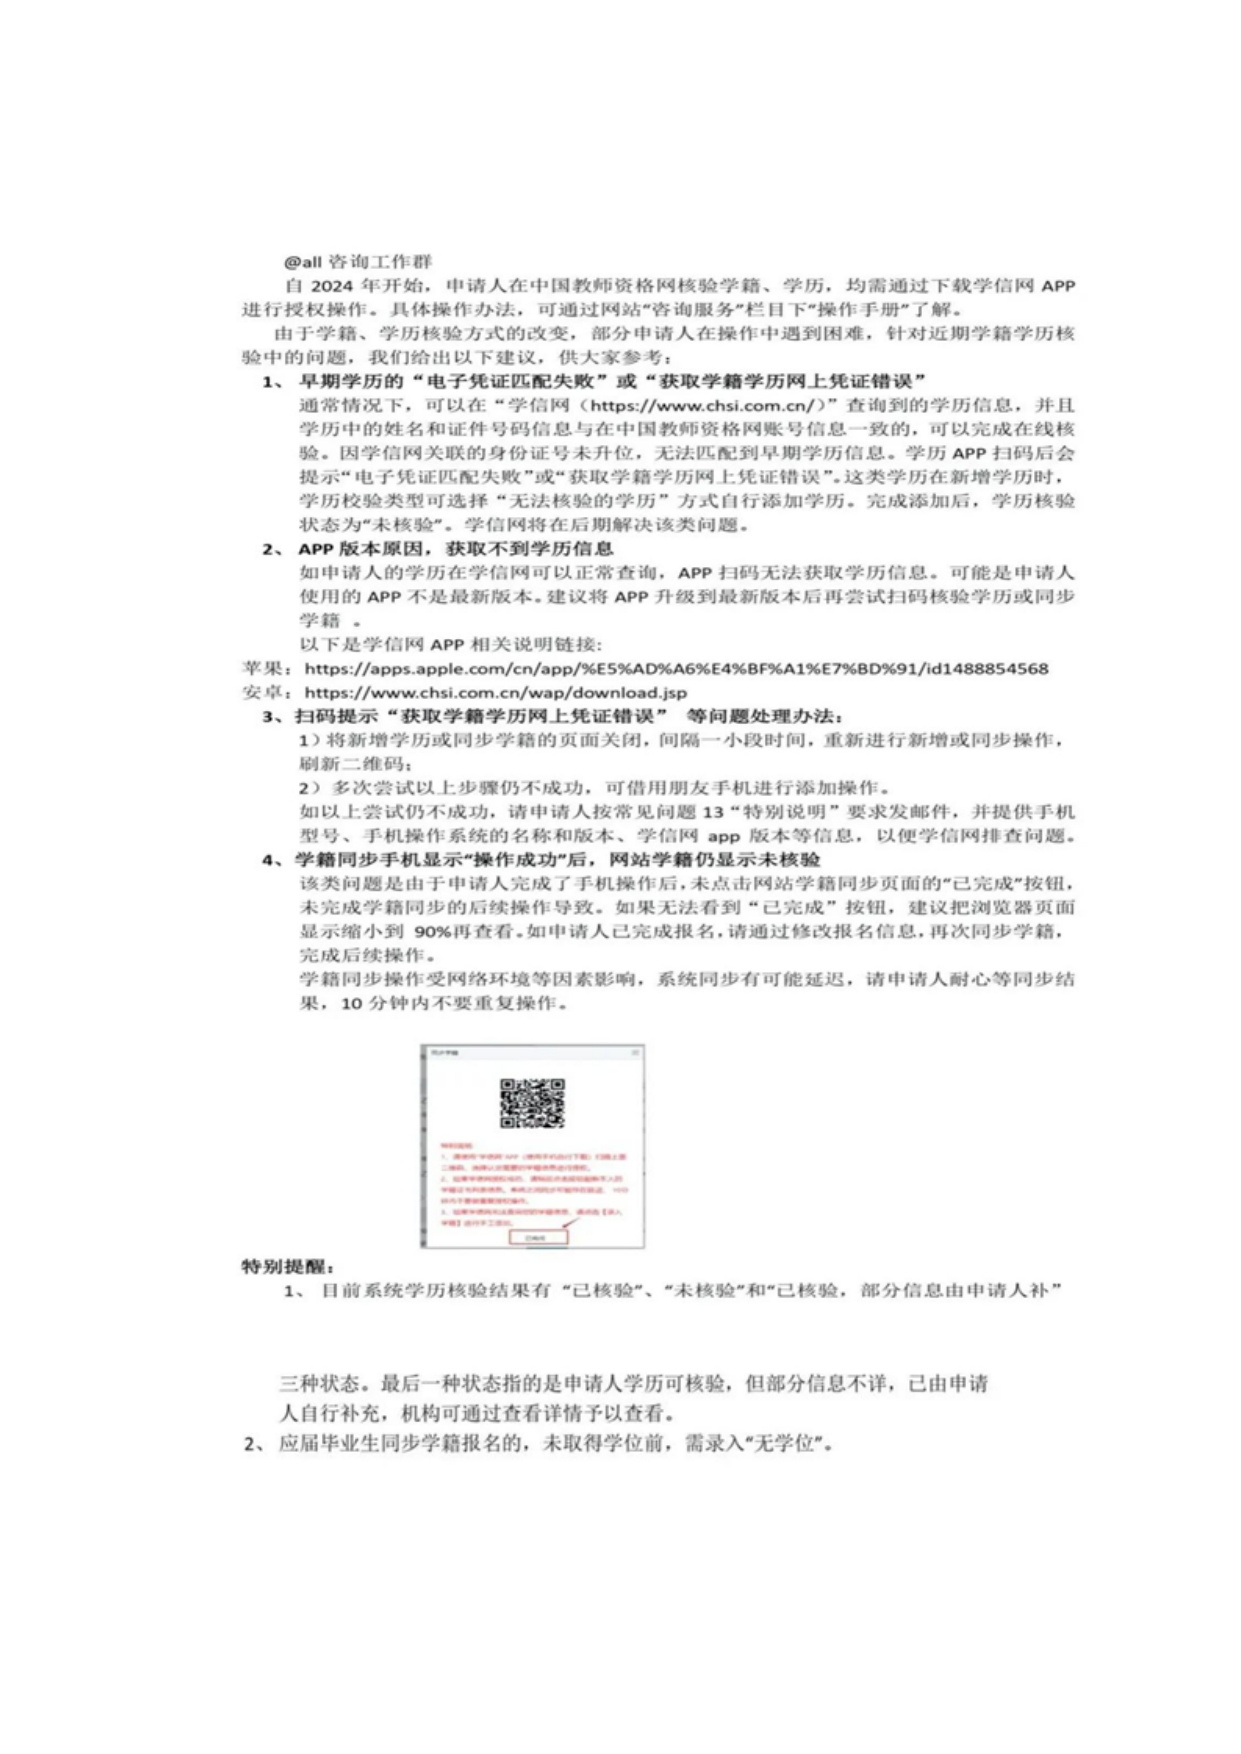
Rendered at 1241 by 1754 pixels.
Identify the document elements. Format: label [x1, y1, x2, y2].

picture [227, 1364, 1013, 1524]
picture [187, 162, 1119, 1334]
